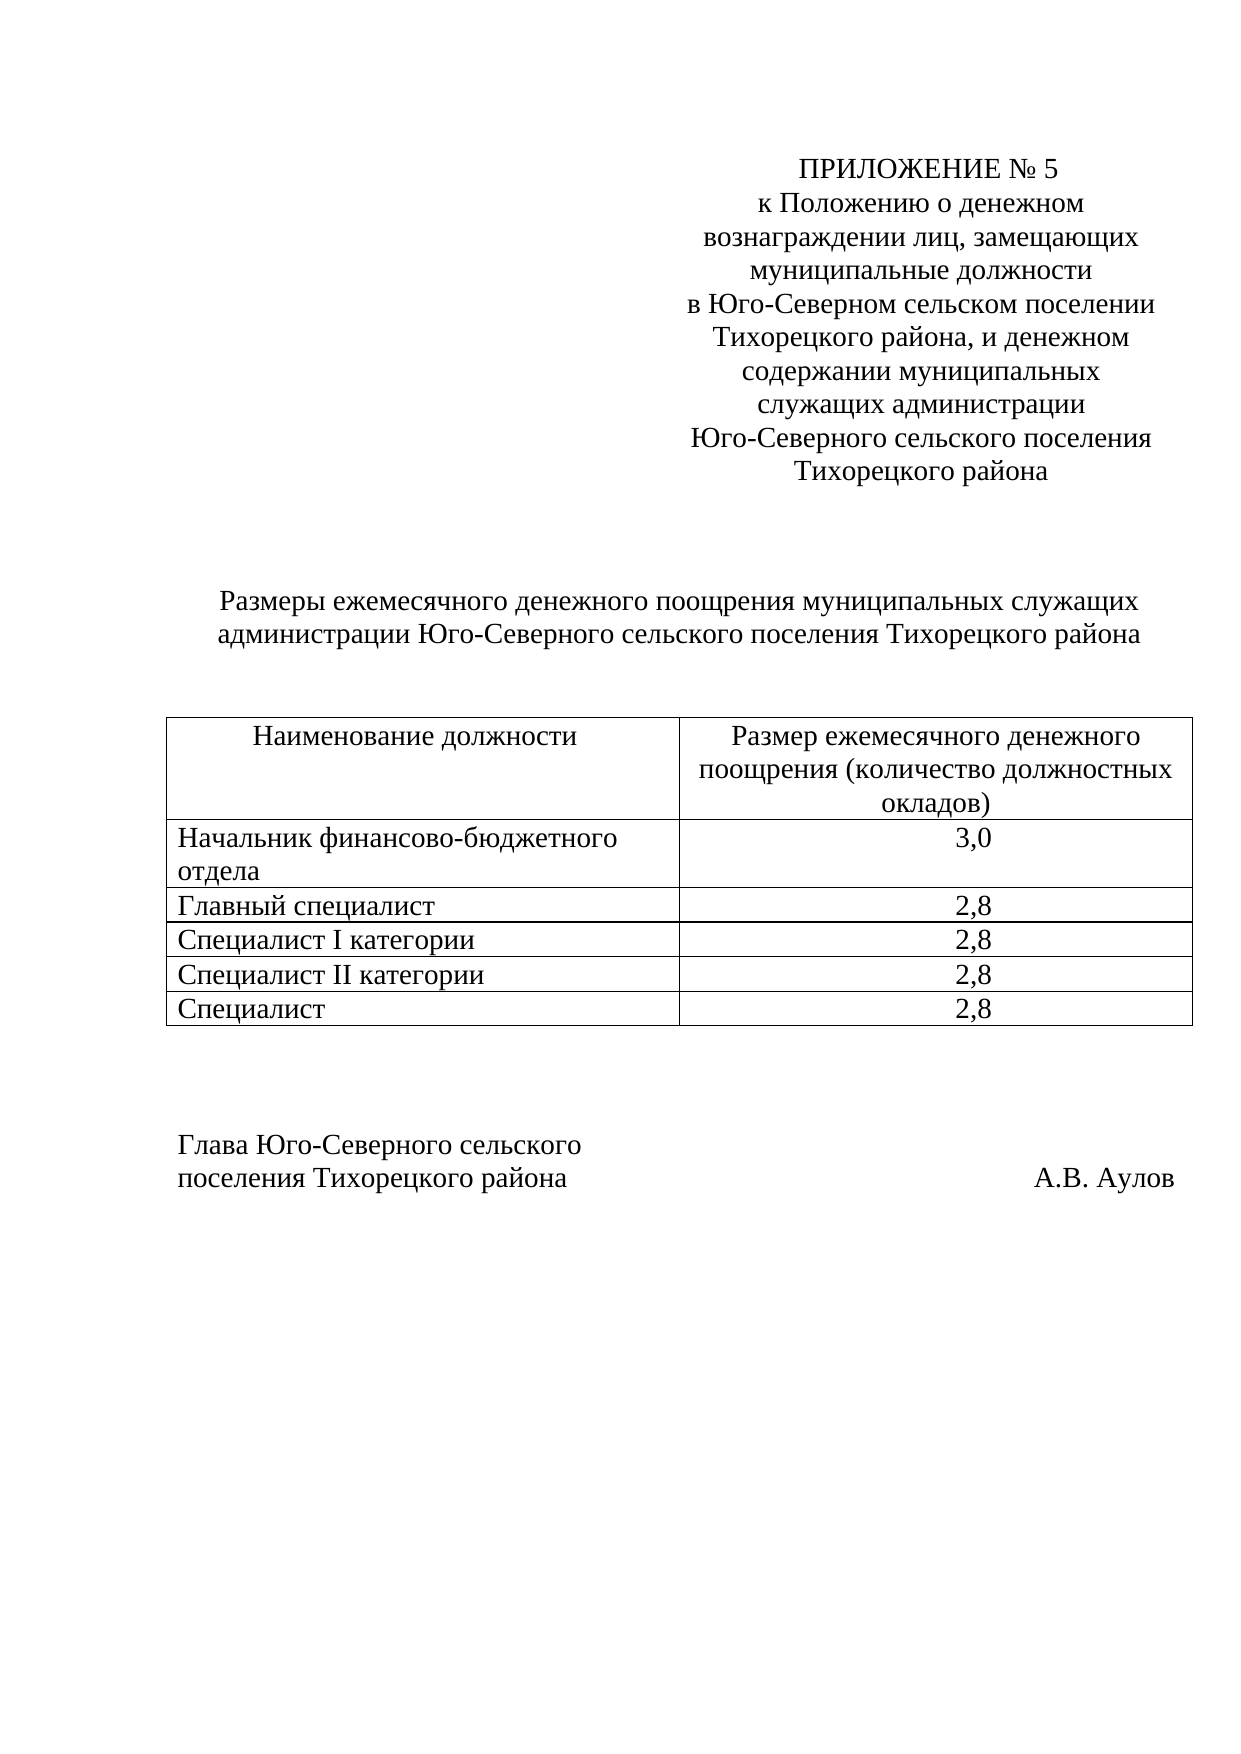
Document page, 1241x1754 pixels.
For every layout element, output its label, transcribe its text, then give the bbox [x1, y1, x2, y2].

table_cell Специалист [167, 992, 679, 1025]
table_cell 2,8 [680, 888, 1192, 921]
table_header Размер ежемесячного денежного поощрения (количество должностных окладов) [680, 718, 1192, 819]
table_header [650, 118, 1192, 487]
text поселения Тихорецкого района А.В. Аулов [177, 1160, 1181, 1194]
table_cell Специалист II категории [167, 957, 679, 991]
table_cell 3,0 [680, 820, 1192, 887]
table_cell Специалист I категории [167, 923, 679, 956]
text Глава Юго-Северного сельского [177, 1127, 1181, 1160]
text Размеры ежемесячного денежного поощрения муниципальных служащих администрации Юго-Северного сельского поселения Тихорецкого района [177, 583, 1181, 650]
table_header Наименование должности [167, 718, 679, 819]
table_cell Начальник финансово-бюджетного отдела [167, 820, 679, 887]
table_cell 2,8 [680, 957, 1192, 991]
table_cell 2,8 [680, 923, 1192, 956]
table_cell 2,8 [680, 992, 1192, 1025]
table_cell Главный специалист [167, 888, 679, 921]
